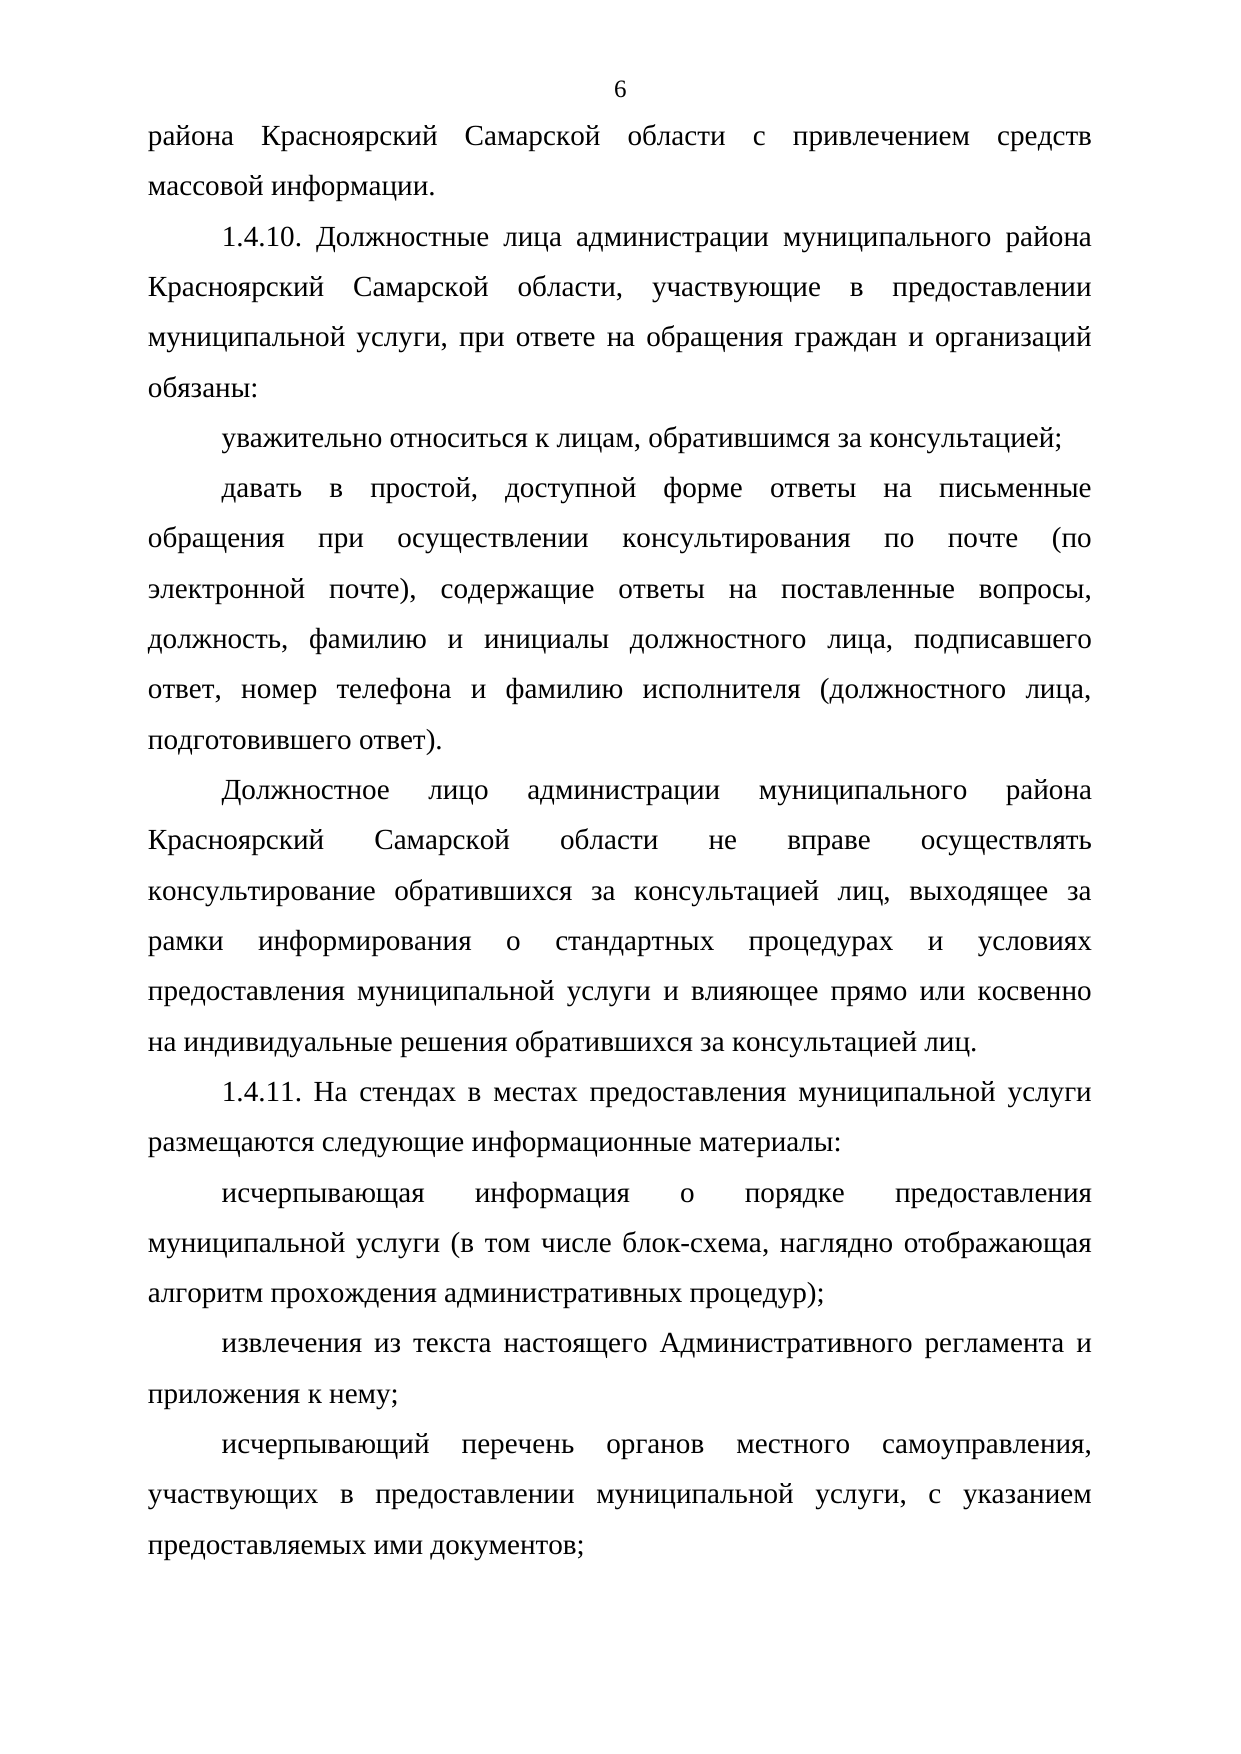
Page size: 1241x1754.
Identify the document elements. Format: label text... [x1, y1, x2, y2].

text 1.4.11. На стендах в местах предоставления муниципальной услуги размещаются следующие информационные материалы: [148, 1074, 1092, 1158]
text давать в простой, доступной форме ответы на письменные обращения при осуществлении консультирования по почте (по электронной почте), содержащие ответы на поставленные вопросы, должность, фамилию и инициалы должностного лица, подписавшего ответ, номер телефона и фамилию исполнителя (должностного лица, подготовившего ответ). [148, 470, 1092, 755]
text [148, 118, 1092, 202]
text исчерпывающий перечень органов местного самоуправления, участвующих в предоставлении муниципальной услуги, с указанием предоставляемых ими документов; [148, 1426, 1092, 1560]
text 1.4.10. Должностные лица администрации муниципального района Красноярский Самарской области, участвующие в предоставлении муниципальной услуги, при ответе на обращения граждан и организаций обязаны: [148, 219, 1092, 403]
text уважительно относиться к лицам, обратившимся за консультацией; [148, 420, 1092, 453]
text извлечения из текста настоящего Административного регламента и приложения к нему; [148, 1326, 1092, 1409]
text Должностное лицо администрации муниципального района Красноярский Самарской области не вправе осуществлять консультирование обратившихся за консультацией лиц, выходящее за рамки информирования о стандартных процедурах и условиях предоставления муниципальной услуги и влияющее прямо или косвенно на индивидуальные решения обратившихся за консультацией лиц. [148, 772, 1092, 1057]
text исчерпывающая информация о порядке предоставления муниципальной услуги (в том числе блок-схема, наглядно отображающая алгоритм прохождения административных процедур); [148, 1175, 1092, 1309]
